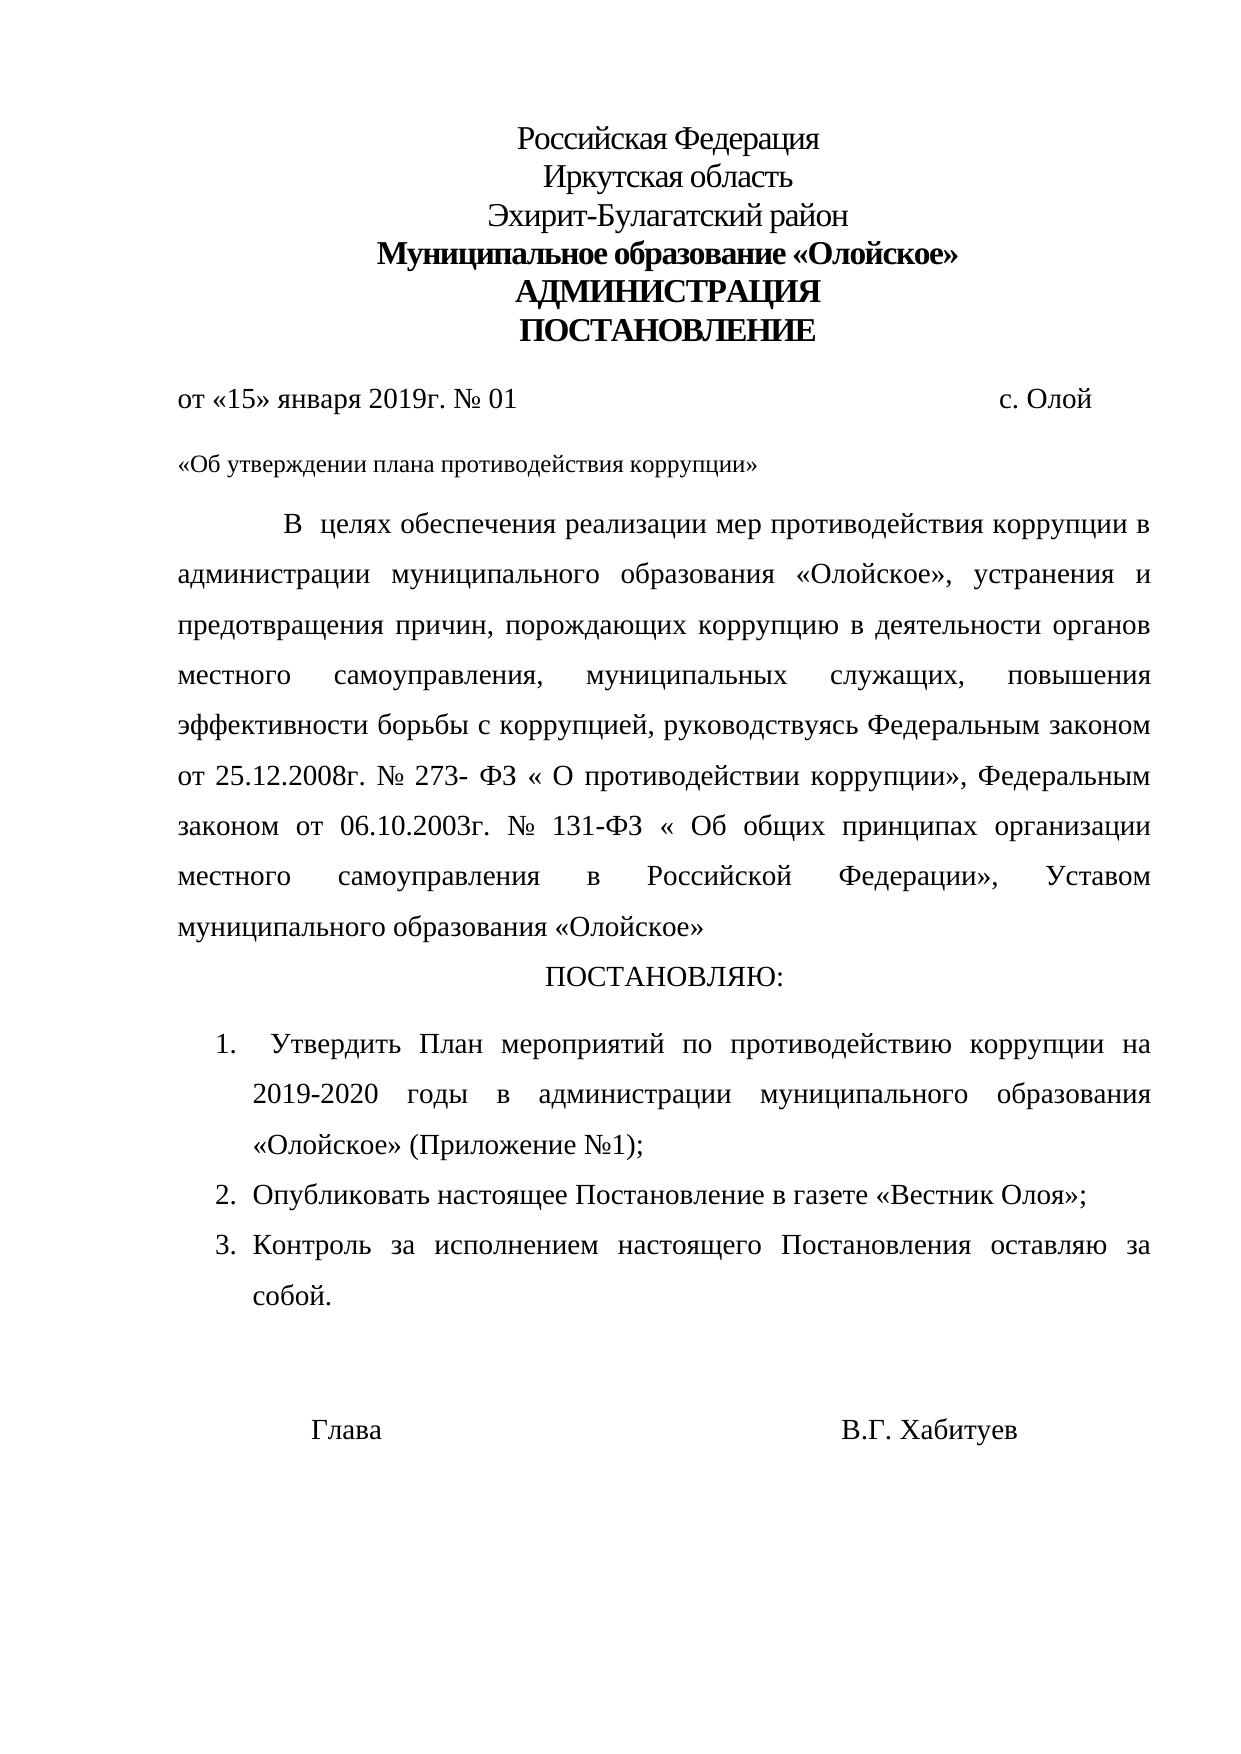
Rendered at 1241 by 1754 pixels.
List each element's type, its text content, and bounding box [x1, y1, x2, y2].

list Опубликовать настоящее Постановление в газете «Вестник Олоя»; [215, 1177, 1152, 1211]
text «Об утверждении плана противодействия коррупции» [177, 449, 1152, 477]
text Эхирит-Булагатский район [185, 195, 1152, 233]
text ПОСТАНОВЛЕНИЕ [186, 310, 1152, 348]
list Утвердить План мероприятий по противодействию коррупции на 2019-2020 годы в администрации муниципального образования «Олойское» (Приложение №1); [215, 1026, 1152, 1160]
text Российская Федерация [186, 118, 1152, 156]
text В целях обеспечения реализации мер противодействия коррупции в администрации муниципального образования «Олойское», устранения и предотвращения причин, порождающих коррупцию в деятельности органов местного самоуправления, муниципальных служащих, повышения эффективности борьбы с коррупцией, руководствуясь Федеральным законом от 25.12.2008г. № 273- ФЗ « О противодействии коррупции», Федеральным законом от 06.10.2003г. № 131-ФЗ « Об общих принципах организации местного самоуправления в Российской Федерации», Уставом муниципального образования «Олойское» [177, 506, 1152, 942]
text Глава В.Г. Хабитуев [177, 1412, 1152, 1445]
list Контроль за исполнением настоящего Постановления оставляю за собой. [215, 1227, 1152, 1311]
text от «15» января 2019г. № 01 с. Олой [177, 382, 1152, 415]
text Муниципальное образование «Олойское» [186, 233, 1152, 271]
text АДМИНИСТРАЦИЯ [186, 271, 1152, 310]
text ПОСТАНОВЛЯЮ: [177, 959, 1152, 993]
text Иркутская область [185, 156, 1152, 195]
